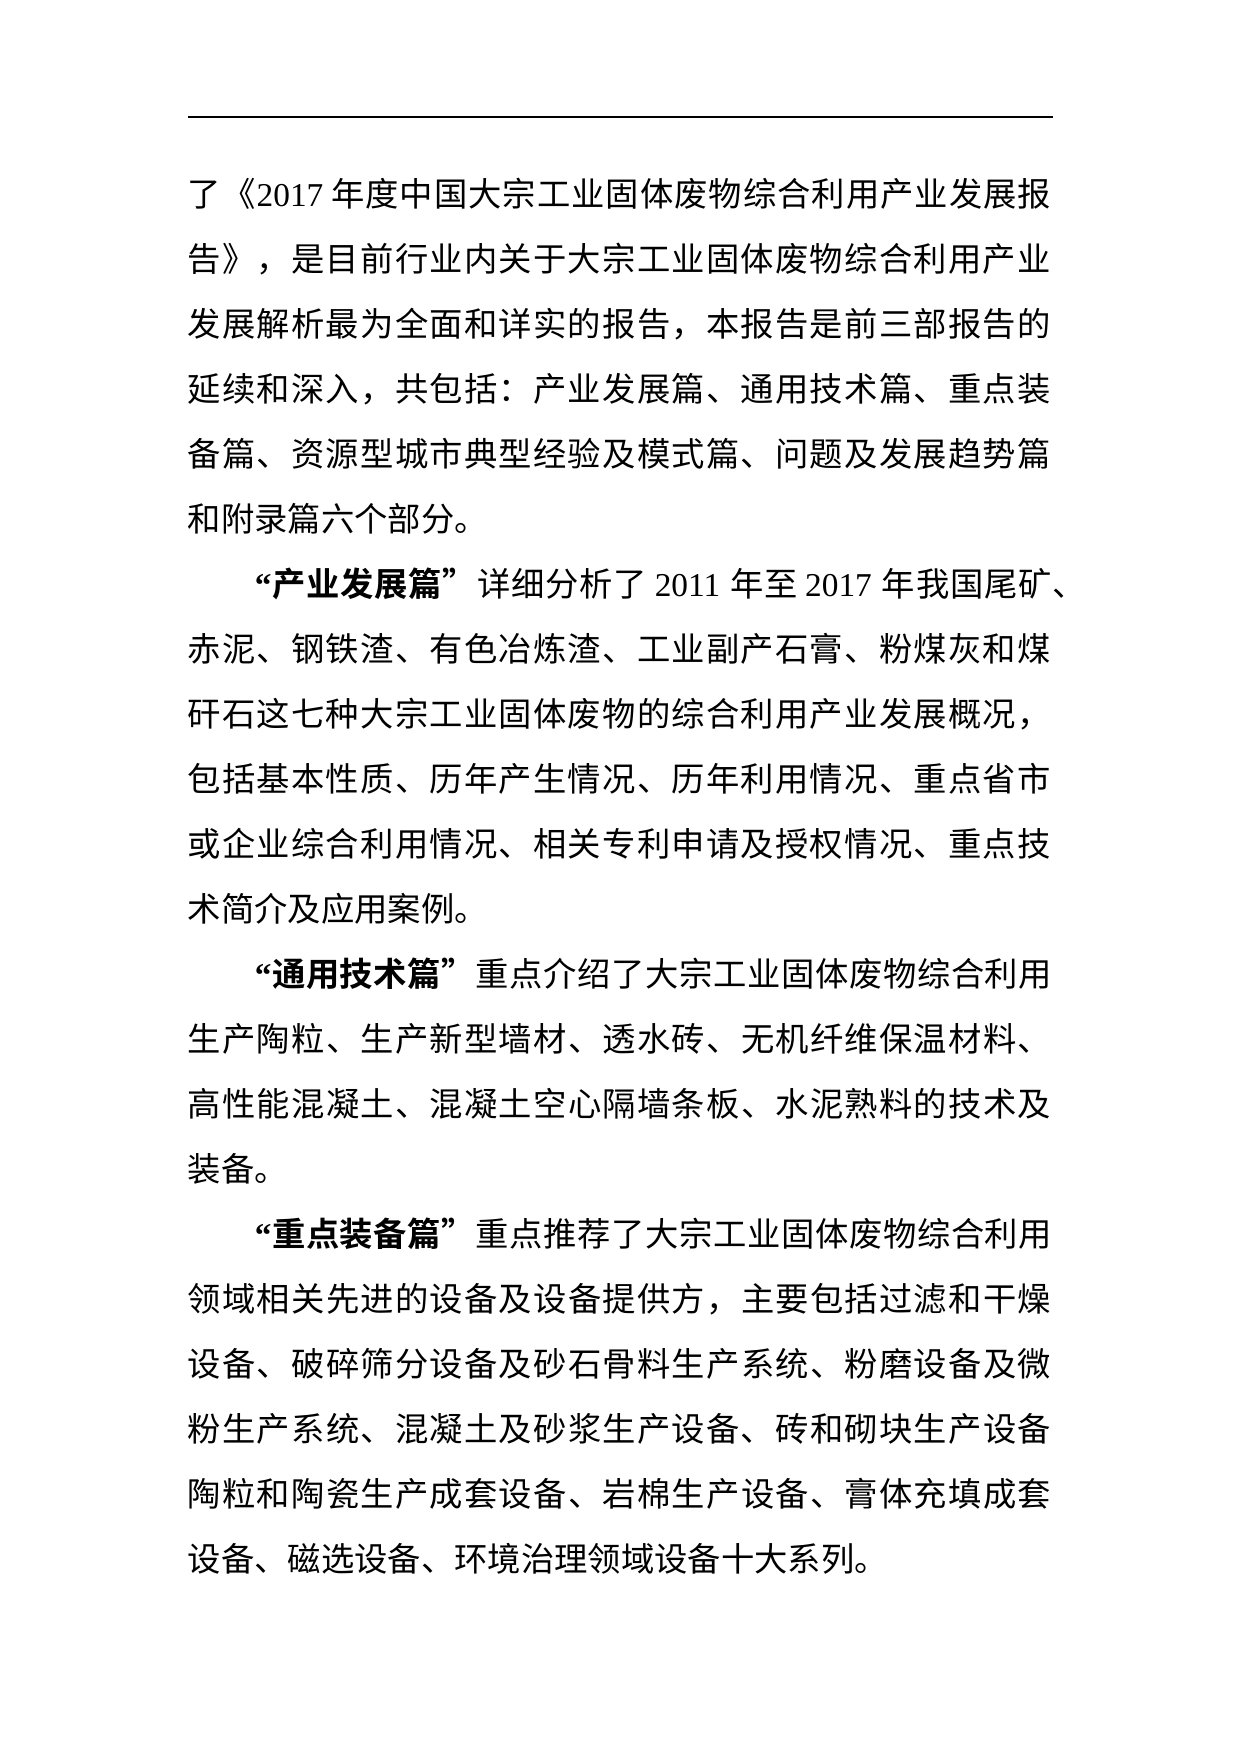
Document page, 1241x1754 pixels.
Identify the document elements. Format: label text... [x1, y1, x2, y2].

text “产业发展篇”详细分析了2011 年至2017 年我国尾矿、赤泥、钢铁渣、有色冶炼渣、工业副产石膏、粉煤灰和煤矸石这七种大宗工业固体废物的综合利用产业发展概况，包括基本性质、历年产生情况、历年利用情况、重点省市或企业综合利用情况、相关专利申请及授权情况、重点技术简介及应用案例。 [187, 550, 1053, 940]
text “重点装备篇”重点推荐了大宗工业固体废物综合利用领域相关先进的设备及设备提供方，主要包括过滤和干燥设备、破碎筛分设备及砂石骨料生产系统、粉磨设备及微粉生产系统、混凝土及砂浆生产设备、砖和砌块生产设备、陶粒和陶瓷生产成套设备、岩棉生产设备、膏体充填成套设备、磁选设备、环境治理领域设备十大系列。 [187, 1200, 1053, 1590]
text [187, 160, 1053, 550]
text “通用技术篇”重点介绍了大宗工业固体废物综合利用生产陶粒、生产新型墙材、透水砖、无机纤维保温材料、高性能混凝土、混凝土空心隔墙条板、水泥熟料的技术及装备。 [187, 940, 1053, 1200]
